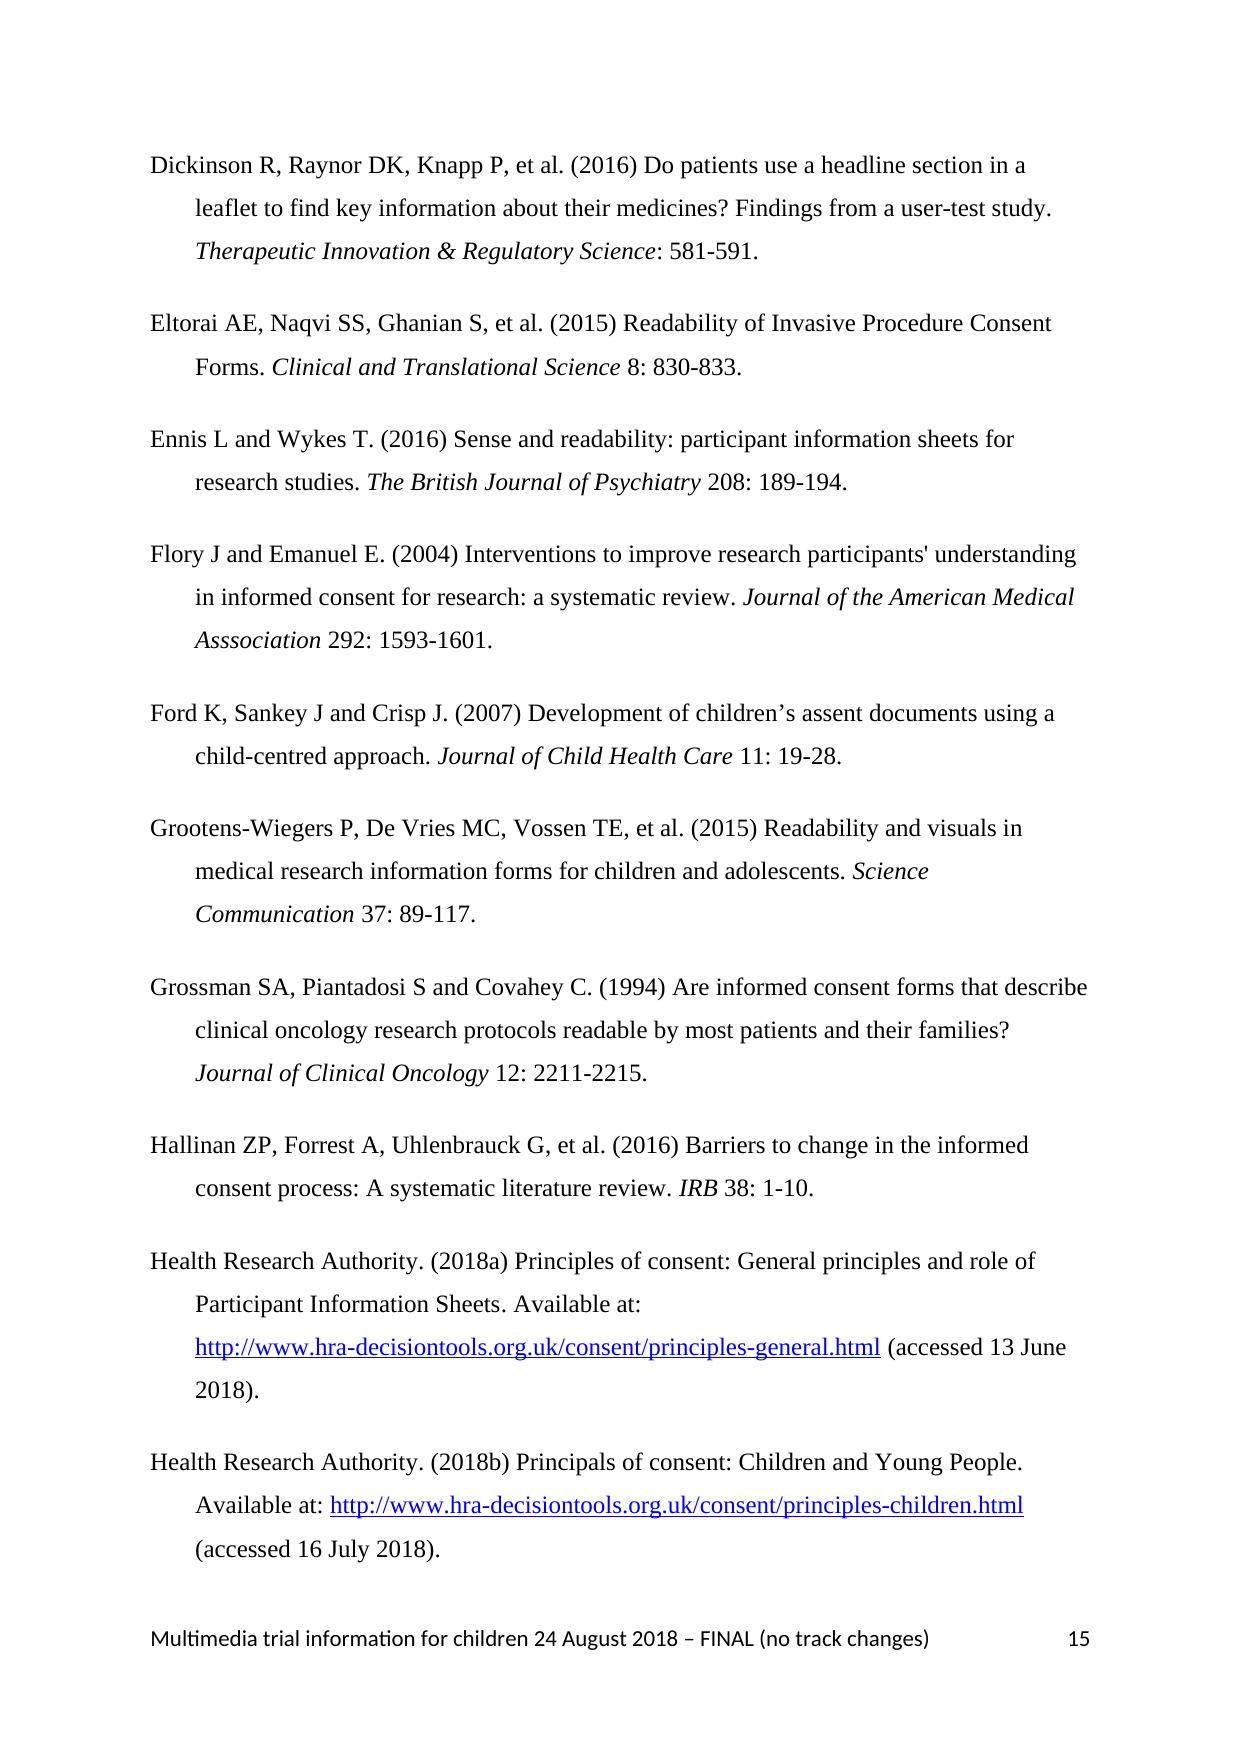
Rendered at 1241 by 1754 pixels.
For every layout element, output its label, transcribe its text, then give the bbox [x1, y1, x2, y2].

text Grootens-Wiegers P, De Vries MC, Vossen TE, et al. (2015) Readability and visuals in medical research information forms for children and adolescents. Science Communication 37: 89-117. [150, 813, 1090, 928]
text Ennis L and Wykes T. (2016) Sense and readability: participant information sheets for research studies. The British Journal of Psychiatry 208: 189-194. [150, 424, 1090, 496]
text Health Research Authority. (2018b) Principals of consent: Children and Young People. Available at: http://www.hra-decisiontools.org.uk/consent/principles-children.html (accessed 16 July 2018). [150, 1447, 1090, 1562]
text Flory J and Emanuel E. (2004) Interventions to improve research participants' understanding in informed consent for research: a systematic review. Journal of the American Medical Asssociation 292: 1593-1601. [150, 539, 1090, 654]
text Dickinson R, Raynor DK, Knapp P, et al. (2016) Do patients use a headline section in a leaflet to find key information about their medicines? Findings from a user-test study. Therapeutic Innovation & Regulatory Science: 581-591. [150, 150, 1090, 265]
text Grossman SA, Piantadosi S and Covahey C. (1994) Are informed consent forms that describe clinical oncology research protocols readable by most patients and their families? Journal of Clinical Oncology 12: 2211-2215. [150, 972, 1090, 1087]
text Eltorai AE, Naqvi SS, Ghanian S, et al. (2015) Readability of Invasive Procedure Consent Forms. Clinical and Translational Science 8: 830-833. [150, 308, 1090, 380]
text Ford K, Sankey J and Crisp J. (2007) Development of children’s assent documents using a child-centred approach. Journal of Child Health Care 11: 19-28. [150, 698, 1090, 770]
text Health Research Authority. (2018a) Principles of consent: General principles and role of Participant Information Sheets. Available at: http://www.hra-decisiontools.org.uk/consent/principles-general.html (accessed 13 June 2018). [150, 1246, 1090, 1404]
text Hallinan ZP, Forrest A, Uhlenbrauck G, et al. (2016) Barriers to change in the informed consent process: A systematic literature review. IRB 38: 1-10. [150, 1130, 1090, 1202]
